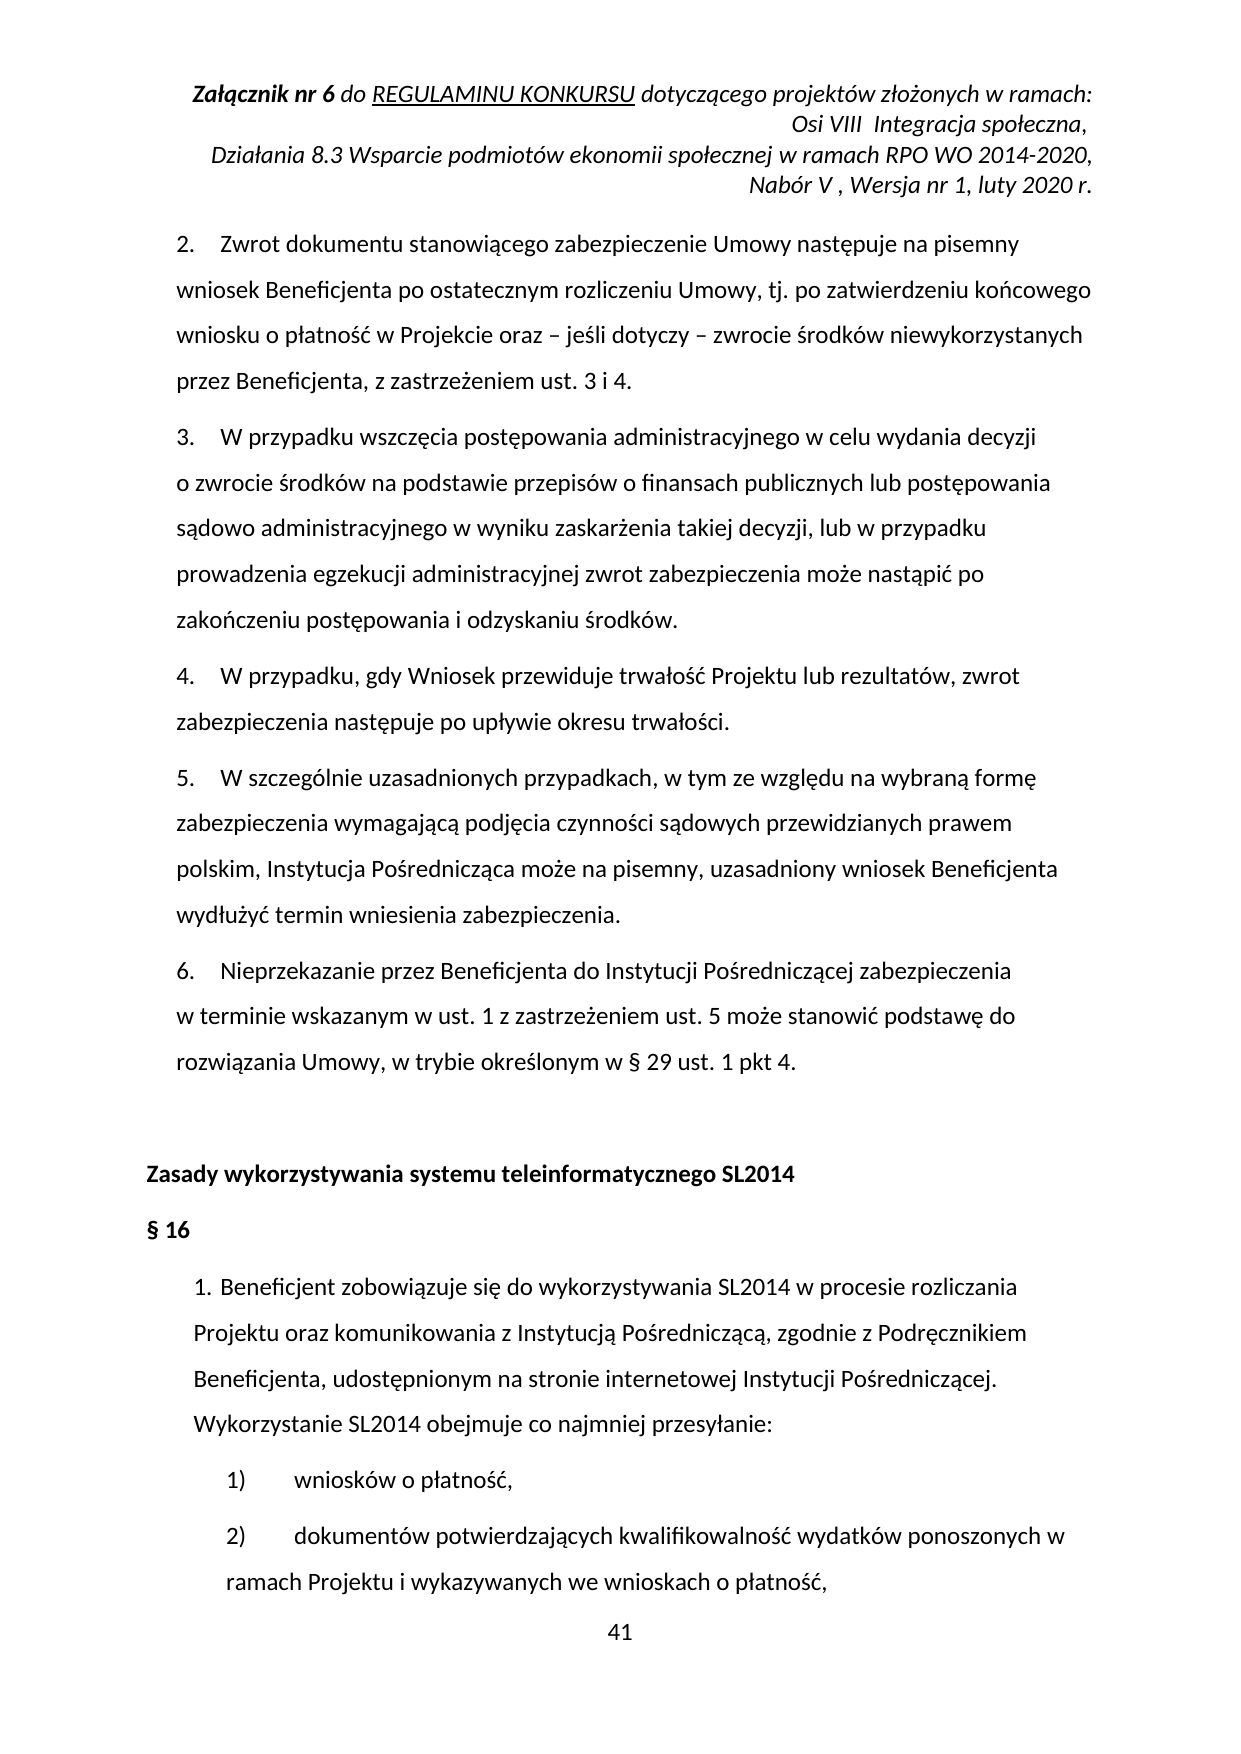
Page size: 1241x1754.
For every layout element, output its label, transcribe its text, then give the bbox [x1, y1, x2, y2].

list W przypadku wszczęcia postępowania administracyjnego w celu wydania decyzji o zwrocie środków na podstawie przepisów o finansach publicznych lub postępowania sądowo administracyjnego w wyniku zaskarżenia takiej decyzji, lub w przypadku prowadzenia egzekucji administracyjnej zwrot zabezpieczenia może nastąpić po zakończeniu postępowania i odzyskaniu środków. [176, 421, 1093, 634]
list Beneficjent zobowiązuje się do wykorzystywania SL2014 w procesie rozliczania Projektu oraz komunikowania z Instytucją Pośredniczącą, zgodnie z Podręcznikiem Beneficjenta, udostępnionym na stronie internetowej Instytucji Pośredniczącej. Wykorzystanie SL2014 obejmuje co najmniej przesyłanie: [193, 1271, 1093, 1439]
text § 16 [146, 1215, 1095, 1245]
text Zasady wykorzystywania systemu teleinformatycznego SL2014 [146, 1158, 1095, 1188]
list wniosków o płatność, [226, 1464, 1093, 1495]
list W przypadku, gdy Wniosek przewiduje trwałość Projektu lub rezultatów, zwrot zabezpieczenia następuje po upływie okresu trwałości. [176, 660, 1093, 736]
list dokumentów potwierdzających kwalifikowalność wydatków ponoszonych w ramach Projektu i wykazywanych we wnioskach o płatność, [226, 1520, 1093, 1597]
list Nieprzekazanie przez Beneficjenta do Instytucji Pośredniczącej zabezpieczenia w terminie wskazanym w ust. 1 z zastrzeżeniem ust. 5 może stanowić podstawę do rozwiązania Umowy, w trybie określonym w § 29 ust. 1 pkt 4. [176, 955, 1093, 1077]
list W szczególnie uzasadnionych przypadkach, w tym ze względu na wybraną formę zabezpieczenia wymagającą podjęcia czynności sądowych przewidzianych prawem polskim, Instytucja Pośrednicząca może na pisemny, uzasadniony wniosek Beneficjenta wydłużyć termin wniesienia zabezpieczenia. [176, 762, 1093, 929]
list Zwrot dokumentu stanowiącego zabezpieczenie Umowy następuje na pisemny wniosek Beneficjenta po ostatecznym rozliczeniu Umowy, tj. po zatwierdzeniu końcowego wniosku o płatność w Projekcie oraz – jeśli dotyczy – zwrocie środków niewykorzystanych przez Beneficjenta, z zastrzeżeniem ust. 3 i 4. [176, 228, 1093, 396]
